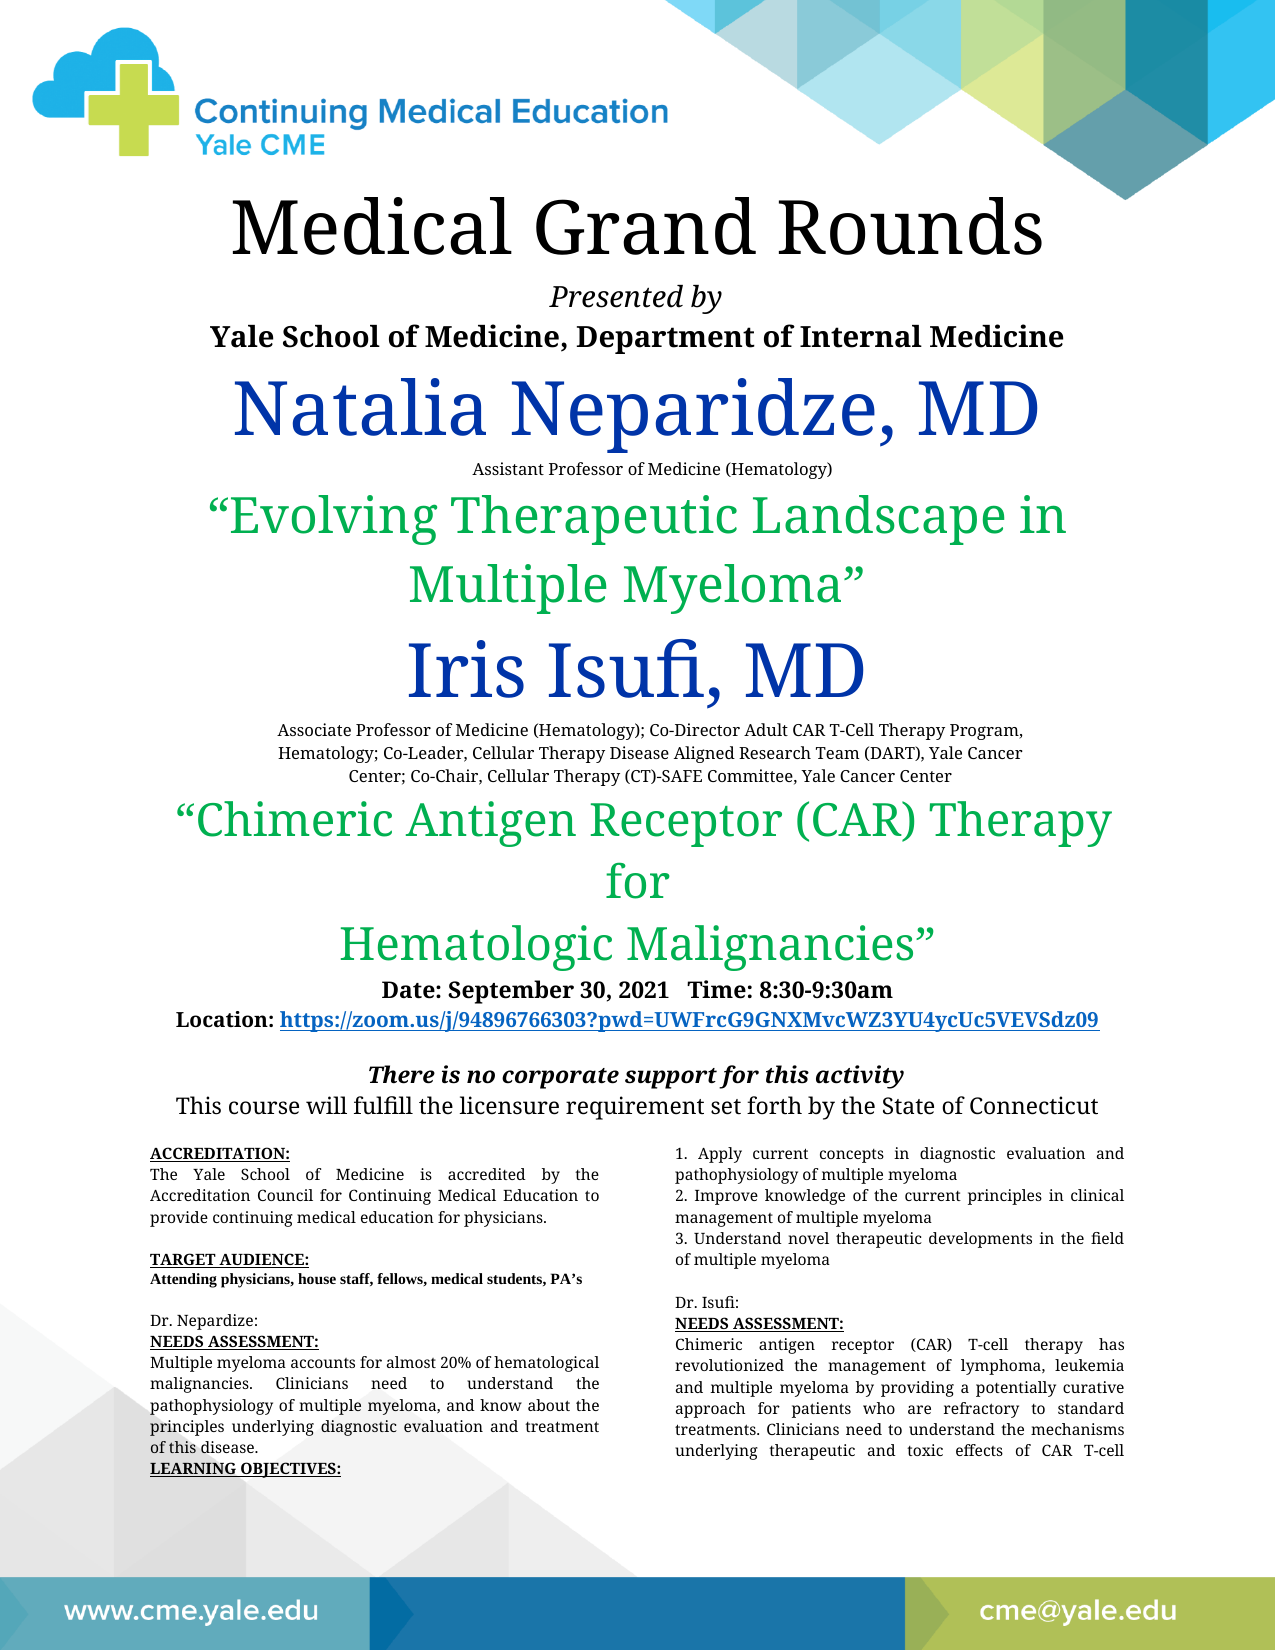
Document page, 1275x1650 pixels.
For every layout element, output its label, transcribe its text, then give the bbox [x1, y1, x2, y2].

text 1. Apply current concepts in diagnostic evaluation and pathophysiology of multiple myeloma [675, 1143, 1125, 1185]
text Multiple myeloma accounts for almost 20% of hematological malignancies. Clinicians need to understand the pathophysiology of multiple myeloma, and know about the principles underlying diagnostic evaluation and treatment of this disease. [150, 1352, 600, 1458]
text Date: September 30, 2021 Time: 8:30-9:30am [150, 974, 1125, 1006]
text NEEDS ASSESSMENT: [150, 1331, 600, 1352]
text This course will fulfill the licensure requirement set forth by the State of Connecticut [150, 1090, 1125, 1121]
text Yale School of Medicine, Department of Internal Medicine [150, 316, 1125, 356]
text Presented by [150, 276, 1125, 316]
picture [0, 0, 1275, 1650]
text The Yale School of Medicine is accredited by the Accreditation Council for Continuing Medical Education to provide continuing medical education for physicians. [150, 1164, 600, 1228]
text Assistant Professor of Medicine (Hematology) [150, 458, 1125, 481]
text Hematology; Co-Leader, Cellular Therapy Disease Aligned Research Team (DART), Yale Cancer [150, 742, 1125, 764]
text 2. Improve knowledge of the current principles in clinical management of multiple myeloma [675, 1185, 1125, 1228]
text 3. Understand novel therapeutic developments in the field of multiple myeloma [675, 1228, 1125, 1270]
text Medical Grand Rounds [150, 174, 1125, 276]
text Natalia Neparidze, MD [150, 356, 1125, 458]
text Dr. Nepardize: [150, 1309, 600, 1331]
text LEARNING OBJECTIVES: [150, 1458, 600, 1479]
text There is no corporate support for this activity [150, 1059, 1125, 1090]
text “Evolving Therapeutic Landscape in Multiple Myeloma” [150, 481, 1125, 617]
text Attending physicians, house staff, fellows, medical students, PA’s [150, 1270, 600, 1288]
text Center; Co-Chair, Cellular Therapy (CT)-SAFE Committee, Yale Cancer Center [150, 764, 1125, 787]
text “Chimeric Antigen Receptor (CAR) Therapy for [150, 787, 1125, 912]
text NEEDS ASSESSMENT: [675, 1313, 1125, 1334]
text Iris Isufi, MD [150, 617, 1125, 719]
text Hematologic Malignancies” [150, 912, 1125, 974]
text TARGET AUDIENCE: [150, 1249, 600, 1270]
text Location: https://zoom.us/j/94896766303?pwd=UWFrcG9GNXMvcWZ3YU4ycUc5VEVSdz09 [150, 1006, 1125, 1034]
text Associate Professor of Medicine (Hematology); Co-Director Adult CAR T-Cell Therapy Program, [150, 719, 1125, 742]
text ACCREDITATION: [150, 1143, 600, 1164]
text Dr. Isufi: [675, 1291, 1125, 1313]
